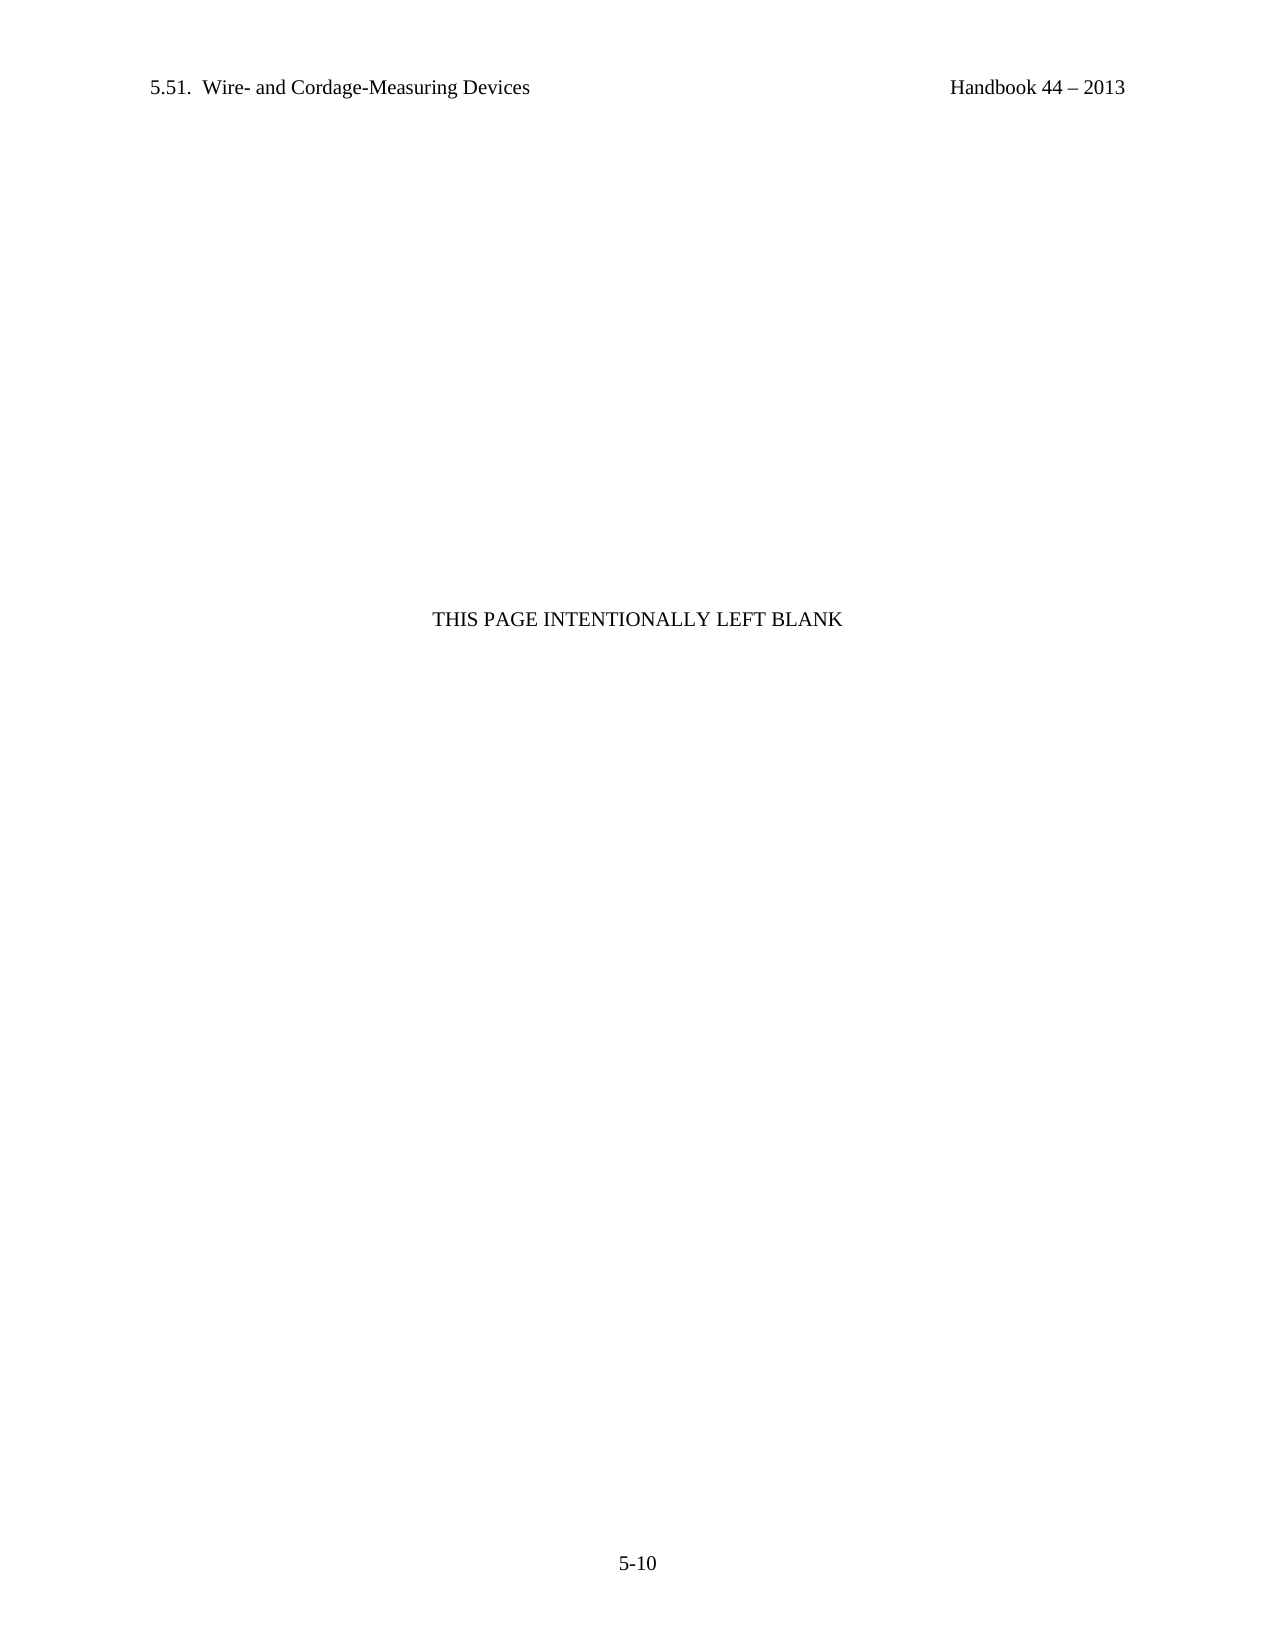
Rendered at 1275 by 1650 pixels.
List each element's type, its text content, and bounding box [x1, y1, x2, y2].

text THIS PAGE INTENTIONALLY LEFT BLANK [150, 607, 1125, 631]
